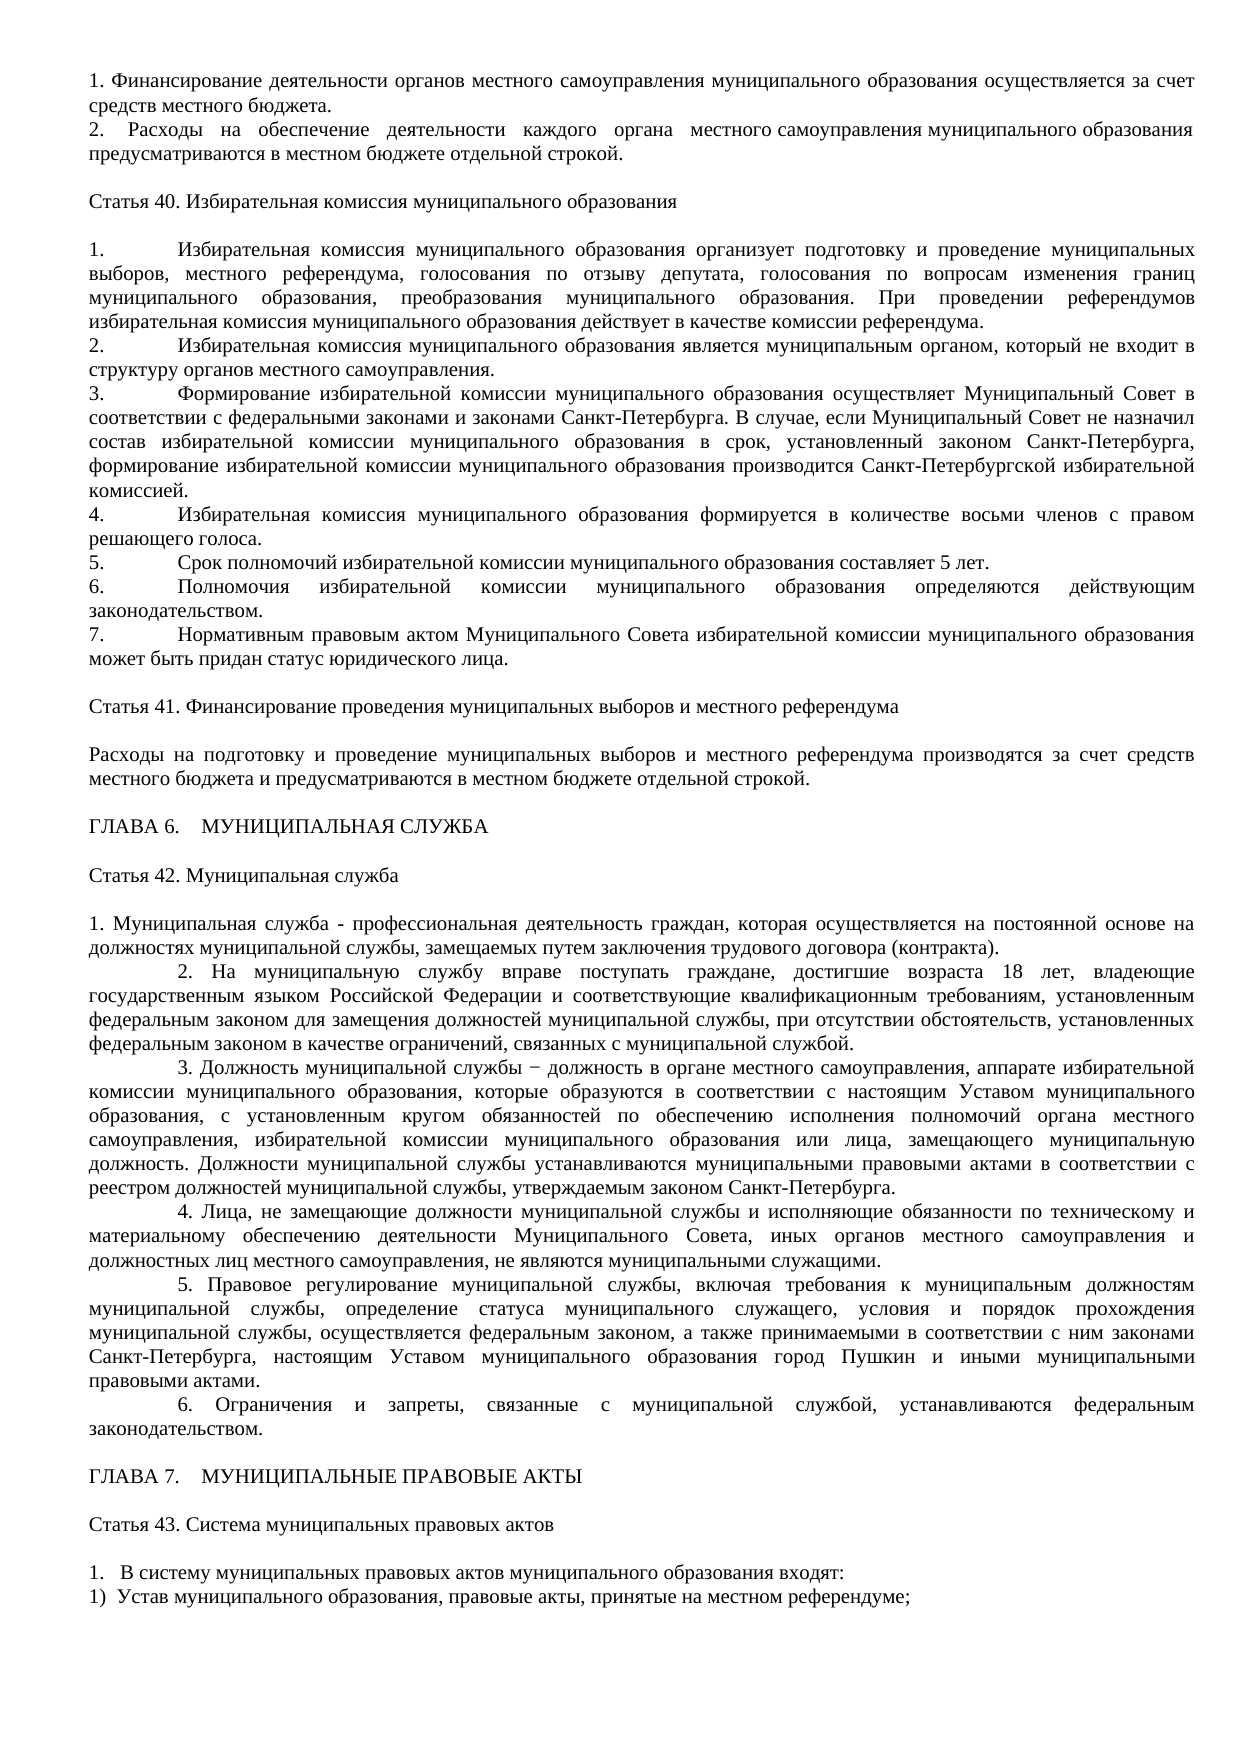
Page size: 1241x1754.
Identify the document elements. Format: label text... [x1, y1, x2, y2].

text ГЛАВА 6. МУНИЦИПАЛЬНАЯ СЛУЖБА [89, 814, 1196, 838]
text Расходы на подготовку и проведение муниципальных выборов и местного референдума производятся за счет средств местного бюджета и предусматриваются в местном бюджете отдельной строкой. [89, 742, 1196, 790]
text 4. Избирательная комиссия муниципального образования формируется в количестве восьми членов с правом решающего голоса. [89, 502, 1196, 550]
text 2. Расходы на обеспечение деятельности каждого органа местного самоуправления муниципального образования предусматриваются в местном бюджете отдельной строкой. [89, 117, 1196, 165]
text 2. На муниципальную службу вправе поступать граждане, достигшие возраста 18 лет, владеющие государственным языком Российской Федерации и соответствующие квалификационным требованиям, установленным федеральным законом для замещения должностей муниципальной службы, при отсутствии обстоятельств, установленных федеральным законом в качестве ограничений, связанных с муниципальной службой. [89, 959, 1196, 1055]
text Статья 41. Финансирование проведения муниципальных выборов и местного референдума [89, 694, 1196, 718]
text 5. Правовое регулирование муниципальной службы, включая требования к муниципальным должностям муниципальной службы, определение статуса муниципального служащего, условия и порядок прохождения муниципальной службы, осуществляется федеральным законом, а также принимаемыми в соответствии с ним законами Санкт-Петербурга, настоящим Уставом муниципального образования город Пушкин и иными муниципальными правовыми актами. [89, 1272, 1196, 1392]
text 1. Муниципальная служба - профессиональная деятельность граждан, которая осуществляется на постоянной основе на должностях муниципальной службы, замещаемых путем заключения трудового договора (контракта). [89, 911, 1196, 959]
text Статья 40. Избирательная комиссия муниципального образования [89, 189, 1196, 213]
text Статья 42. Муниципальная служба [89, 862, 1196, 887]
text 1. В систему муниципальных правовых актов муниципального образования входят: [89, 1560, 1196, 1584]
text 6. Полномочия избирательной комиссии муниципального образования определяются действующим законодательством. [89, 574, 1196, 622]
text 1) Устав муниципального образования, правовые акты, принятые на местном референдуме; [89, 1584, 1196, 1608]
text 2. Избирательная комиссия муниципального образования является муниципальным органом, который не входит в структуру органов местного самоуправления. [89, 333, 1196, 381]
text Статья 43. Система муниципальных правовых актов [89, 1512, 1196, 1536]
text 1. Финансирование деятельности органов местного самоуправления муниципального образования осуществляется за счет средств местного бюджета. [89, 68, 1196, 117]
text 1. Избирательная комиссия муниципального образования организует подготовку и проведение муниципальных выборов, местного референдума, голосования по отзыву депутата, голосования по вопросам изменения границ муниципального образования, преобразования муниципального образования. При проведении референдумов избирательная комиссия муниципального образования действует в качестве комиссии референдума. [89, 237, 1196, 333]
text 4. Лица, не замещающие должности муниципальной службы и исполняющие обязанности по техническому и материальному обеспечению деятельности Муниципального Совета, иных органов местного самоуправления и должностных лиц местного самоуправления, не являются муниципальными служащими. [89, 1199, 1196, 1272]
text 7. Нормативным правовым актом Муниципального Совета избирательной комиссии муниципального образования может быть придан статус юридического лица. [89, 622, 1196, 670]
text 5. Срок полномочий избирательной комиссии муниципального образования составляет 5 лет. [89, 550, 1196, 574]
text 3. Должность муниципальной службы − должность в органе местного самоуправления, аппарате избирательной комиссии муниципального образования, которые образуются в соответствии с настоящим Уставом муниципального образования, с установленным кругом обязанностей по обеспечению исполнения полномочий органа местного самоуправления, избирательной комиссии муниципального образования или лица, замещающего муниципальную должность. Должности муниципальной службы устанавливаются муниципальными правовыми актами в соответствии с реестром должностей муниципальной службы, утверждаемым законом Санкт-Петербурга. [89, 1055, 1196, 1199]
text ГЛАВА 7. МУНИЦИПАЛЬНЫЕ ПРАВОВЫЕ АКТЫ [89, 1464, 1196, 1488]
text 3. Формирование избирательной комиссии муниципального образования осуществляет Муниципальный Совет в соответствии с федеральными законами и законами Санкт-Петербурга. В случае, если Муниципальный Совет не назначил состав избирательной комиссии муниципального образования в срок, установленный законом Санкт-Петербурга, формирование избирательной комиссии муниципального образования производится Санкт-Петербургской избирательной комиссией. [89, 381, 1196, 502]
text 6. Ограничения и запреты, связанные с муниципальной службой, устанавливаются федеральным законодательством. [89, 1392, 1196, 1440]
